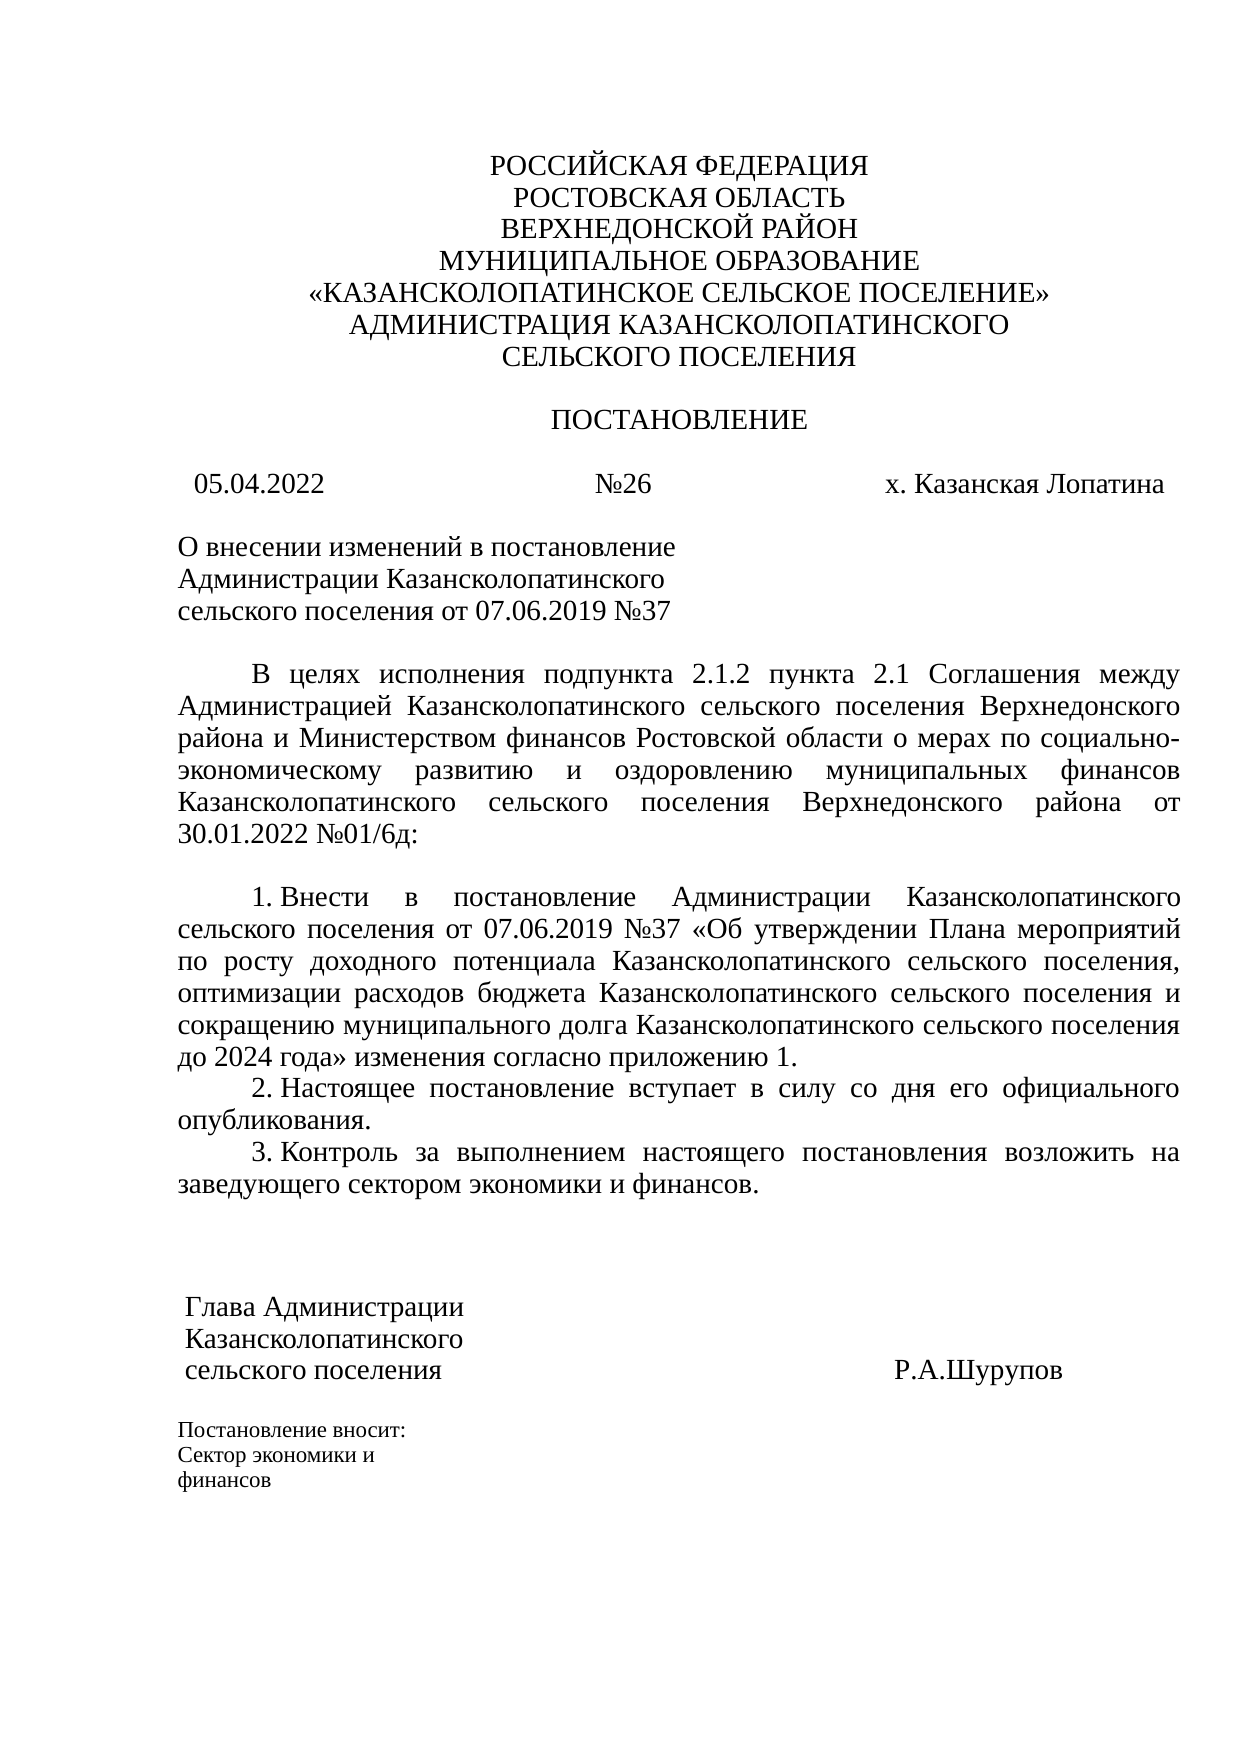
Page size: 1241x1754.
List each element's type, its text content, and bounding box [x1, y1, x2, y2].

text Постановление вносит: [177, 1418, 1181, 1443]
text 2. Настоящее постановление вступает в силу со дня его официального опубликования. [177, 1072, 1181, 1136]
text Глава Администрации [177, 1291, 1181, 1323]
text О внесении изменений в постановление [177, 531, 1181, 563]
text ВЕРХНЕДОНСКОЙ РАЙОН [177, 213, 1181, 245]
text РОССИЙСКАЯ ФЕДЕРАЦИЯ [177, 150, 1181, 182]
text МУНИЦИПАЛЬНОЕ ОБРАЗОВАНИЕ [177, 245, 1181, 277]
text СЕЛЬСКОГО ПОСЕЛЕНИЯ [177, 341, 1181, 372]
text сельского поселения от 07.06.2019 №37 [177, 595, 1181, 626]
text Сектор экономики и [177, 1443, 1181, 1468]
text РОСТОВСКАЯ ОБЛАСТЬ [177, 182, 1181, 213]
text Администрации Казансколопатинского [177, 563, 1181, 595]
text АДМИНИСТРАЦИЯ КАЗАНСКОЛОПАТИНСКОГО [177, 309, 1181, 341]
text ПОСТАНОВЛЕНИЕ [177, 404, 1181, 436]
text 05.04.2022 №26 х. Казанская Лопатина [177, 468, 1181, 499]
text сельского поселения Р.А.Шурупов [177, 1354, 1181, 1386]
text 1. Внести в постановление Администрации Казансколопатинского сельского поселения от 07.06.2019 №37 «Об утверждении Плана мероприятий по росту доходного потенциала Казансколопатинского сельского поселения, оптимизации расходов бюджета Казансколопатинского сельского поселения и сокращению муниципального долга Казансколопатинского сельского поселения до 2024 года» изменения согласно приложению 1. [177, 881, 1181, 1072]
text Казансколопатинского [177, 1323, 1181, 1354]
text В целях исполнения подпункта 2.1.2 пункта 2.1 Соглашения между Администрацией Казансколопатинского сельского поселения Верхнедонского района и Министерством финансов Ростовской области о мерах по социально-экономическому развитию и оздоровлению муниципальных финансов Казансколопатинского сельского поселения Верхнедонского района от 30.01.2022 №01/6д: [177, 658, 1181, 849]
text «КАЗАНСКОЛОПАТИНСКОЕ СЕЛЬСКОЕ ПОСЕЛЕНИЕ» [177, 277, 1181, 309]
text финансов [177, 1468, 1181, 1493]
text 3. Контроль за выполнением настоящего постановления возложить на заведующего сектором экономики и финансов. [177, 1136, 1181, 1199]
